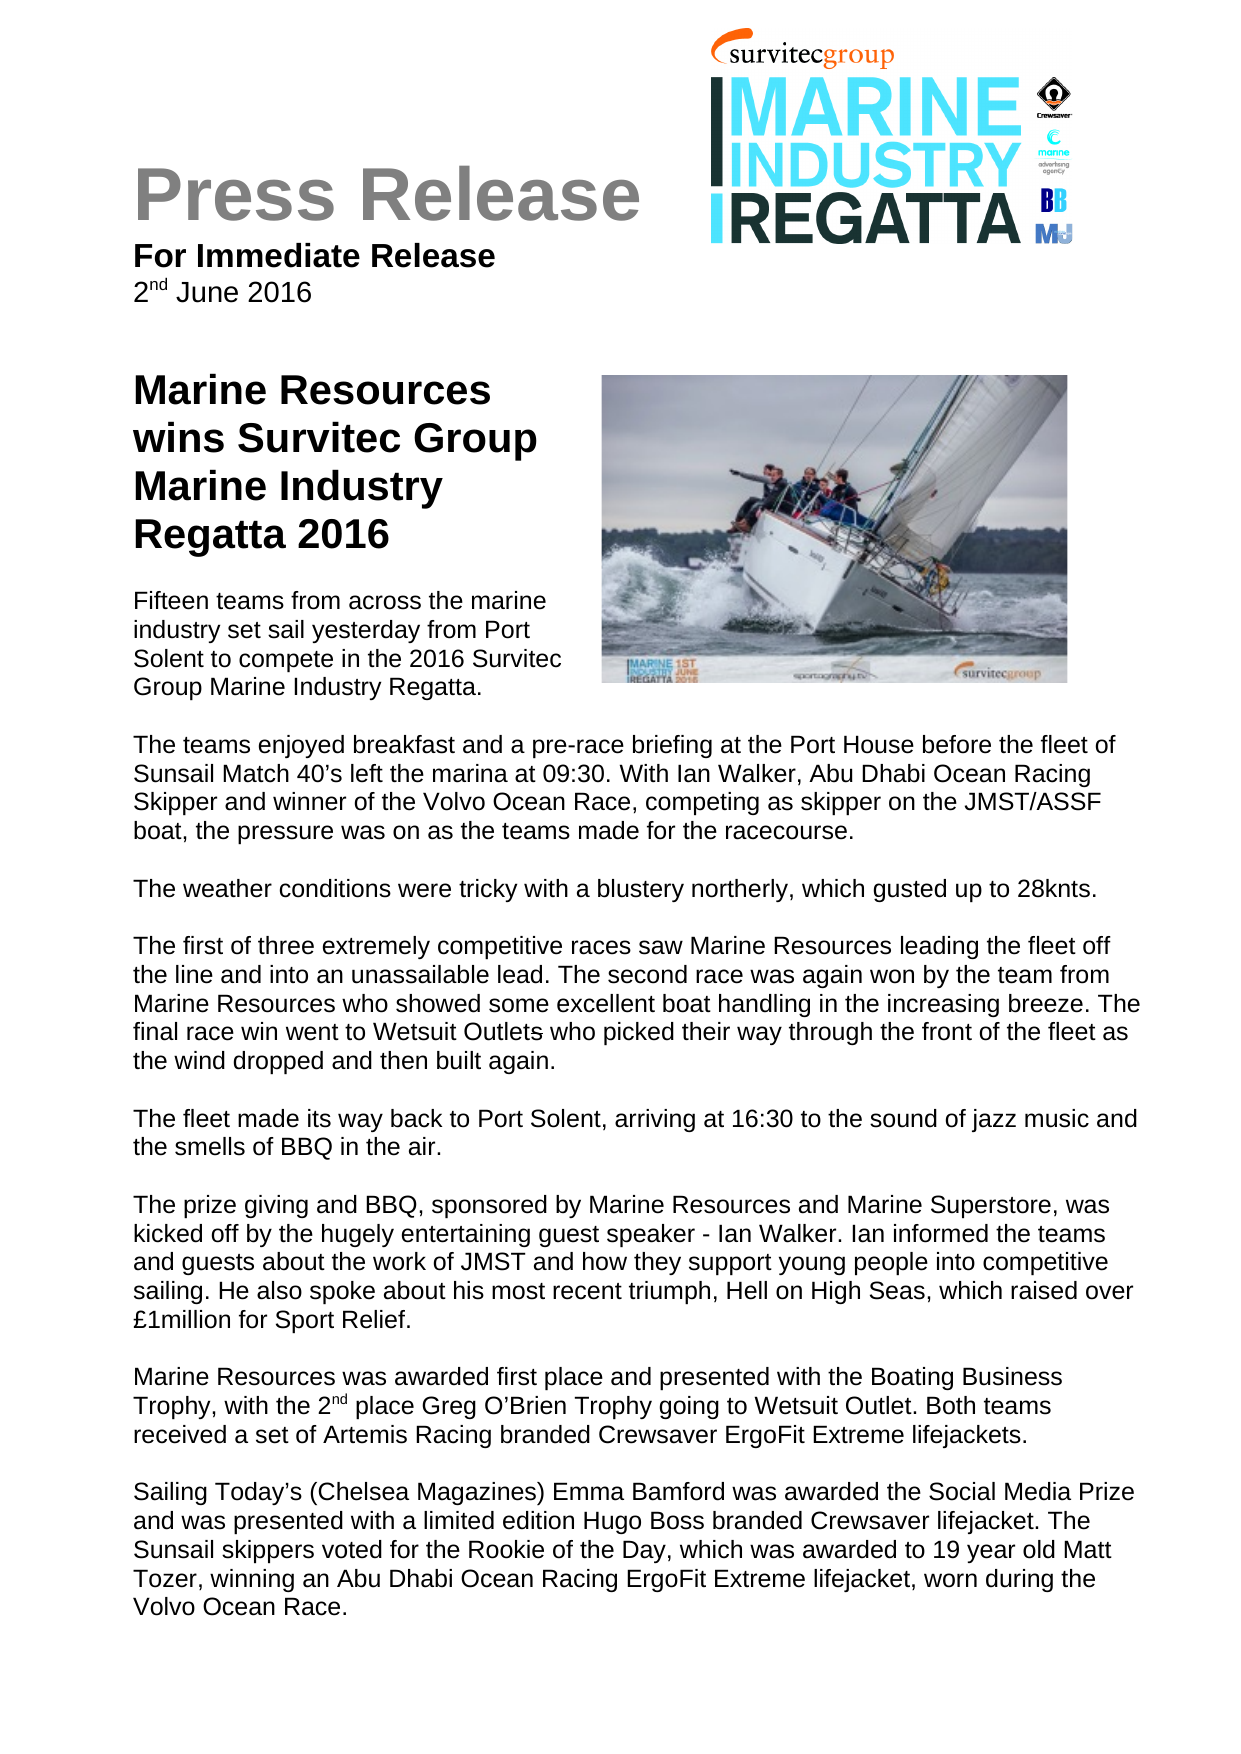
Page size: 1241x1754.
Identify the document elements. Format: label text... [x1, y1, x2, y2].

text The prize giving and BBQ, sponsored by Marine Resources and Marine Superstore, was kicked off by the hugely entertaining guest speaker - Ian Walker. Ian informed the teams and guests about the work of JMST and how they support young people into competitive sailing. He also spoke about his most recent triumph, Hell on High Seas, which raised over £1million for Sport Relief. [133, 1190, 1152, 1334]
text Press Release [133, 150, 1152, 236]
text For Immediate Release [133, 236, 1152, 275]
text Marine Resources was awarded first place and presented with the Boating Business Trophy, with the 2nd place Greg O’Brien Trophy going to Wetsuit Outlet. Both teams received a set of Artemis Racing branded Crewsaver ErgoFit Extreme lifejackets. [133, 1362, 1152, 1449]
text The weather conditions were tricky with a blustery northerly, which gusted up to 28knts. [133, 874, 1152, 902]
text 2nd June 2016 [133, 275, 1152, 308]
text Sailing Today’s (Chelsea Magazines) Emma Bamford was awarded the Social Media Prize and was presented with a limited edition Hugo Boss branded Crewsaver lifejacket. The Sunsail skippers voted for the Rookie of the Day, which was awarded to 19 year old Matt Tozer, winning an Abu Dhabi Ocean Racing ErgoFit Extreme lifejacket, worn during the Volvo Ocean Race. [133, 1477, 1152, 1621]
text The fleet made its way back to Port Solent, arriving at 16:30 to the sound of jazz music and the smells of BBQ in the air. [133, 1104, 1152, 1161]
picture [601, 375, 1068, 683]
picture [711, 28, 1073, 150]
text Fifteen teams from across the marine industry set sail yesterday from Port Solent to compete in the 2016 Survitec Group Marine Industry Regatta. [133, 586, 1152, 701]
text Marine Resources wins Survitec Group Marine Industry Regatta 2016 [133, 366, 1152, 557]
text The teams enjoyed breakfast and a pre-race briefing at the Port House before the fleet of Sunsail Match 40’s left the marina at 09:30. With Ian Walker, Abu Dhabi Ocean Racing Skipper and winner of the Volvo Ocean Race, competing as skipper on the JMST/ASSF boat, the pressure was on as the teams made for the racecourse. [133, 730, 1152, 845]
text The first of three extremely competitive races saw Marine Resources leading the fleet off the line and into an unassailable lead. The second race was again won by the team from Marine Resources who showed some excellent boat handling in the increasing breeze. The final race win went to Wetsuit Outlets who picked their way through the front of the fleet as the wind dropped and then built again. [133, 931, 1152, 1075]
